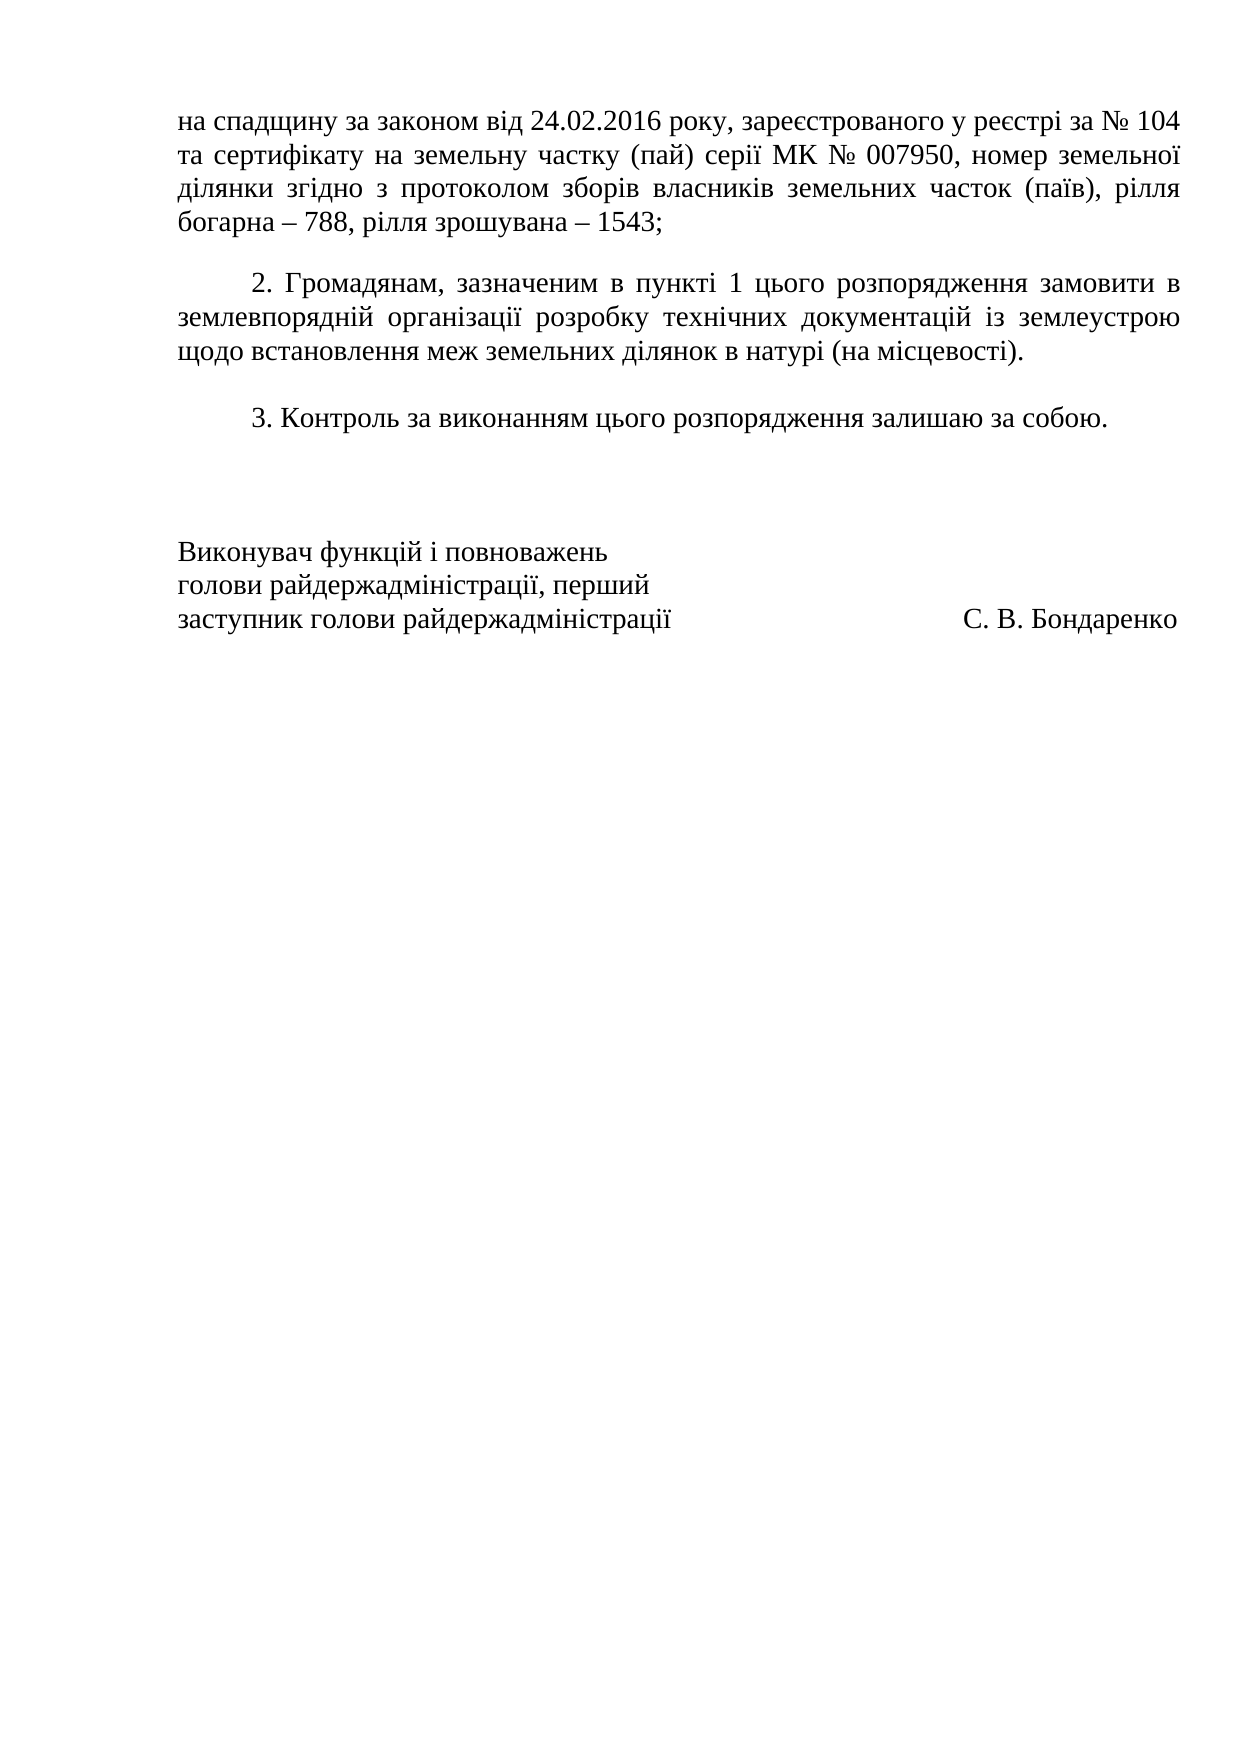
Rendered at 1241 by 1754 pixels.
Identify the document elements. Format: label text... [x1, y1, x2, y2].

text голови райдержадміністрації, перший [177, 567, 1181, 601]
text 3. Контроль за виконанням цього розпорядження залишаю за собою. [177, 400, 1181, 433]
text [177, 103, 1181, 238]
text заступник голови райдержадміністрації С. В. Бондаренко [177, 601, 1181, 634]
text Виконувач функцій і повноважень [177, 534, 1181, 567]
text 2. Громадянам, зазначеним в пункті 1 цього розпорядження замовити в землевпорядній організації розробку технічних документацій із землеустрою щодо встановлення меж земельних ділянок в натурі (на місцевості). [177, 266, 1181, 366]
